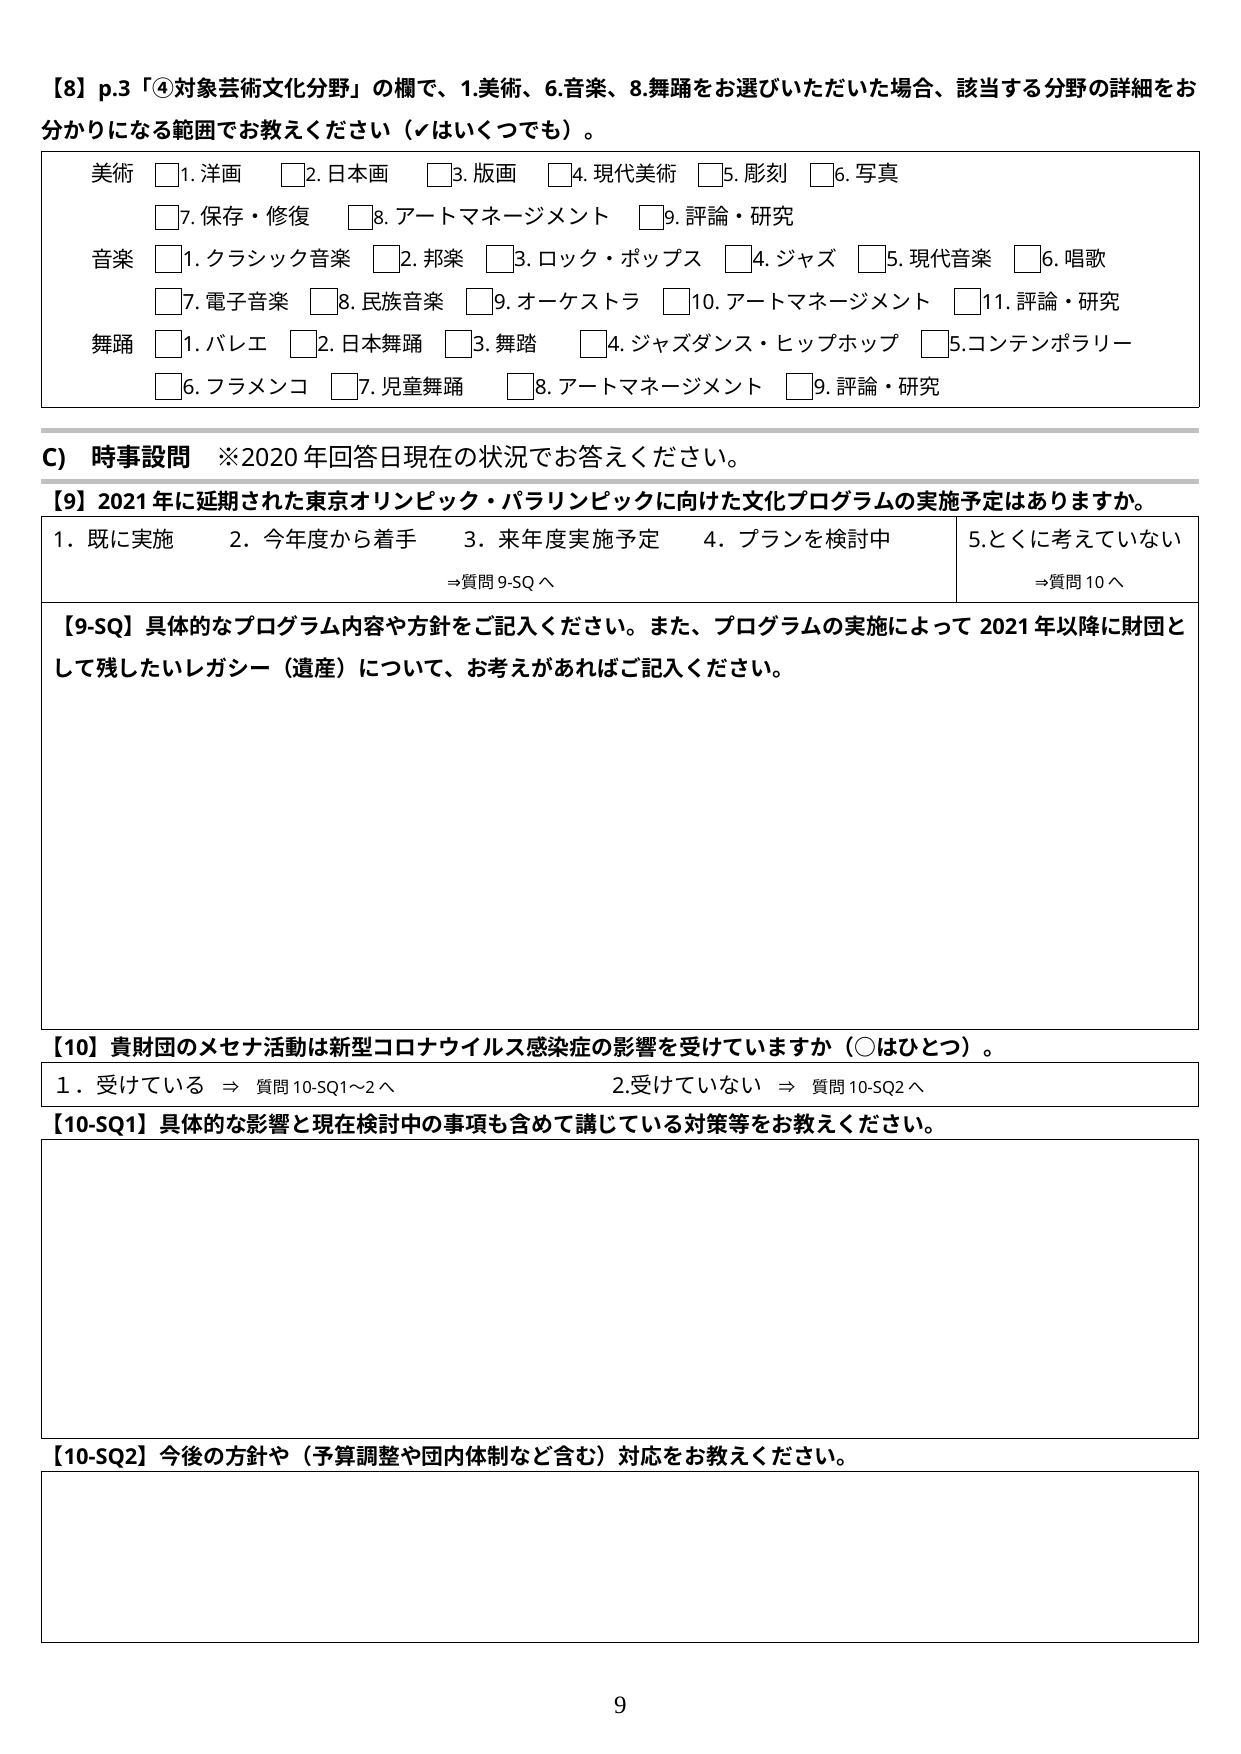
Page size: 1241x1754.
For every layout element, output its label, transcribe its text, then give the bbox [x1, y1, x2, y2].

table_header 1．既に実施 [42, 517, 218, 559]
table_header 2.受けていない ⇒ 質問10-SQ2へ [601, 1063, 1198, 1106]
table_cell 音楽 [42, 236, 143, 321]
table_cell 舞踊 [42, 321, 143, 407]
table_cell ⇒質問9-SQへ [42, 560, 956, 602]
text 【9】2021年に延期された東京オリンピック・パラリンピックに向けた文化プログラムの実施予定はありますか。 [41, 484, 1202, 516]
table_header [42, 1140, 1198, 1438]
table_header [42, 1472, 1198, 1642]
table_header 3．来年度実施予定 [453, 517, 692, 559]
text 【8】p.3「④対象芸術文化分野」の欄で、1.美術、6.音楽、8.舞踊をお選びいただいた場合、該当する分野の詳細をお分かりになる範囲でお教えください（✔はいくつでも）。 [41, 65, 1199, 151]
table_cell ⇒質問10へ [957, 560, 1198, 602]
text 【10】貴財団のメセナ活動は新型コロナウイルス感染症の影響を受けていますか（○はひとつ）。 [41, 1030, 1202, 1062]
table_header 美術 [42, 152, 143, 236]
table_header 5.とくに考えていない [957, 517, 1198, 559]
table_header 1. 洋画 2. 日本画 3. 版画 4. 現代美術 5. 彫刻 6. 写真 7. 保存・修復 8. アートマネージメント 9. 評論・研究 [143, 152, 1199, 236]
table_header １．受けている ⇒ 質問10-SQ1〜2へ [42, 1063, 601, 1106]
table_cell 1. バレエ 2. 日本舞踊 3. 舞踏 4. ジャズダンス・ヒップホップ 5.コンテンポラリー 6. フラメンコ 7. 児童舞踊 8. アートマネージメント 9. 評論・研究 [143, 321, 1199, 407]
text 【10-SQ2】今後の方針や（予算調整や団内体制など含む）対応をお教えください。 [41, 1439, 1202, 1471]
table_header 4．プランを検討中 [692, 517, 956, 559]
table_header 2．今年度から着手 [218, 517, 452, 559]
text 【10-SQ1】具体的な影響と現在検討中の事項も含めて講じている対策等をお教えください。 [41, 1107, 1202, 1138]
table_cell 1. クラシック音楽 2. 邦楽 3. ロック・ポップス 4. ジャズ 5. 現代音楽 6. 唱歌 7. 電子音楽 8. 民族音楽 9. オーケストラ 10. アートマネージメント 11. 評論・研究 [143, 236, 1199, 321]
text C) 時事設問 ※2020年回答日現在の状況でお答えください。 [41, 433, 1199, 479]
table_cell 【9-SQ】具体的なプログラム内容や方針をご記入ください。また、プログラムの実施によって2021年以降に財団として残したいレガシー（遺産）について、お考えがあればご記入ください。 [42, 603, 1198, 1029]
